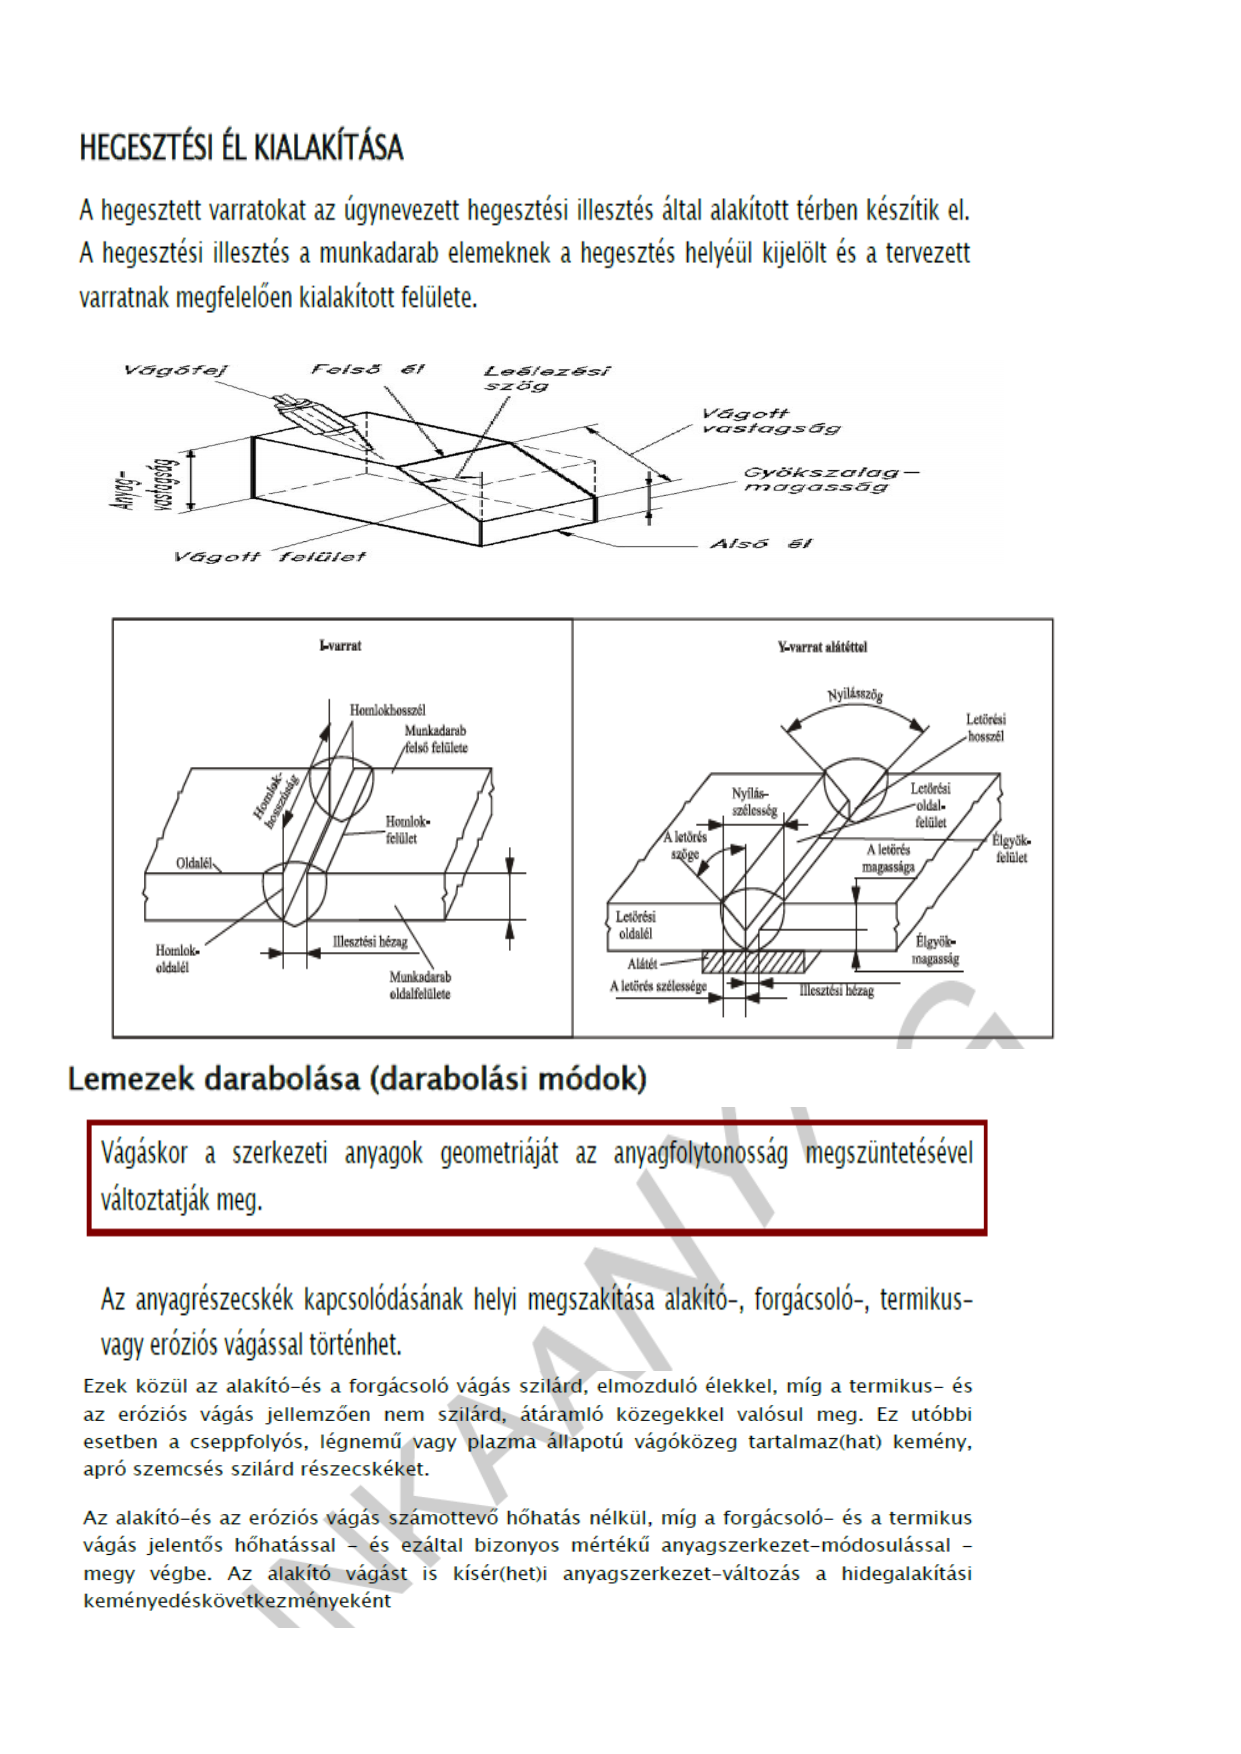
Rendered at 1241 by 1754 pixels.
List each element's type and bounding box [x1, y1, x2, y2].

table_header [49, 75, 1120, 1628]
